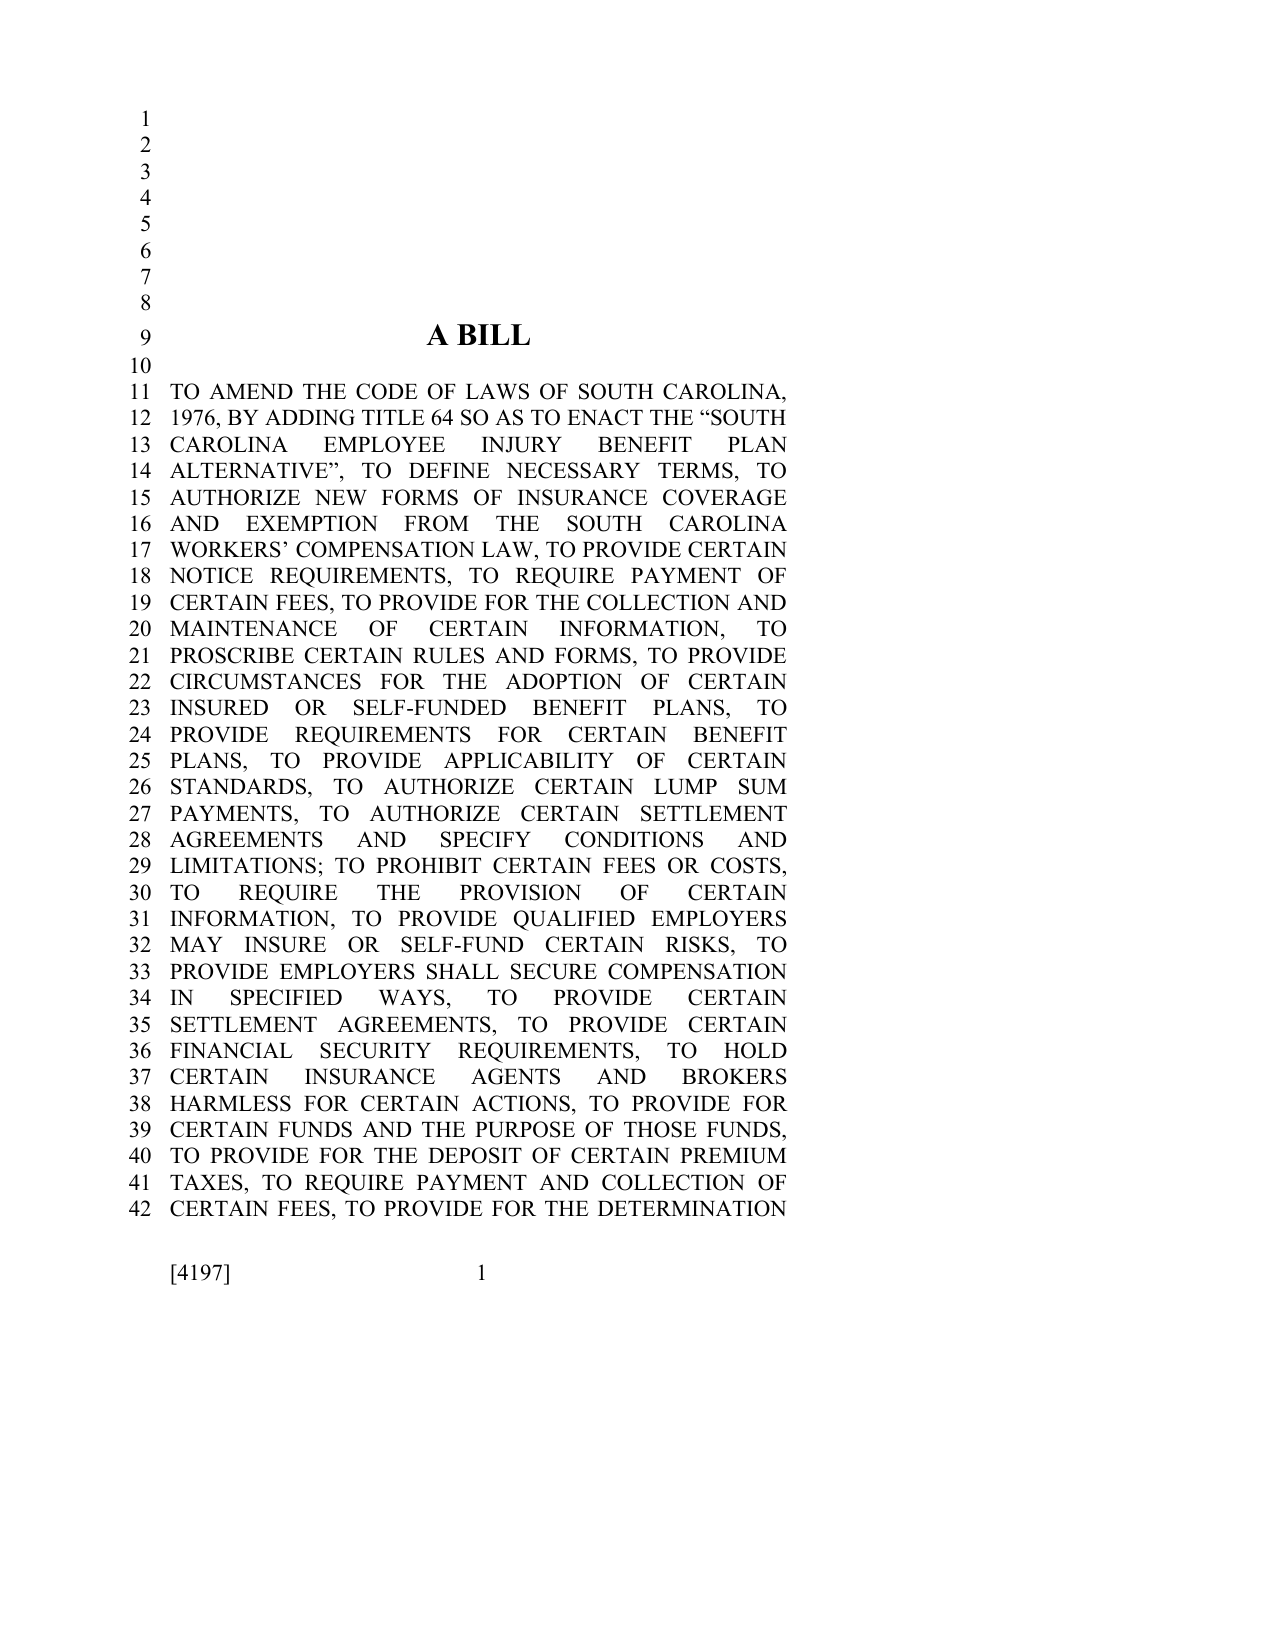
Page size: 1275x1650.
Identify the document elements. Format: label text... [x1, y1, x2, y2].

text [169, 378, 787, 1221]
text A BILL [169, 316, 787, 352]
